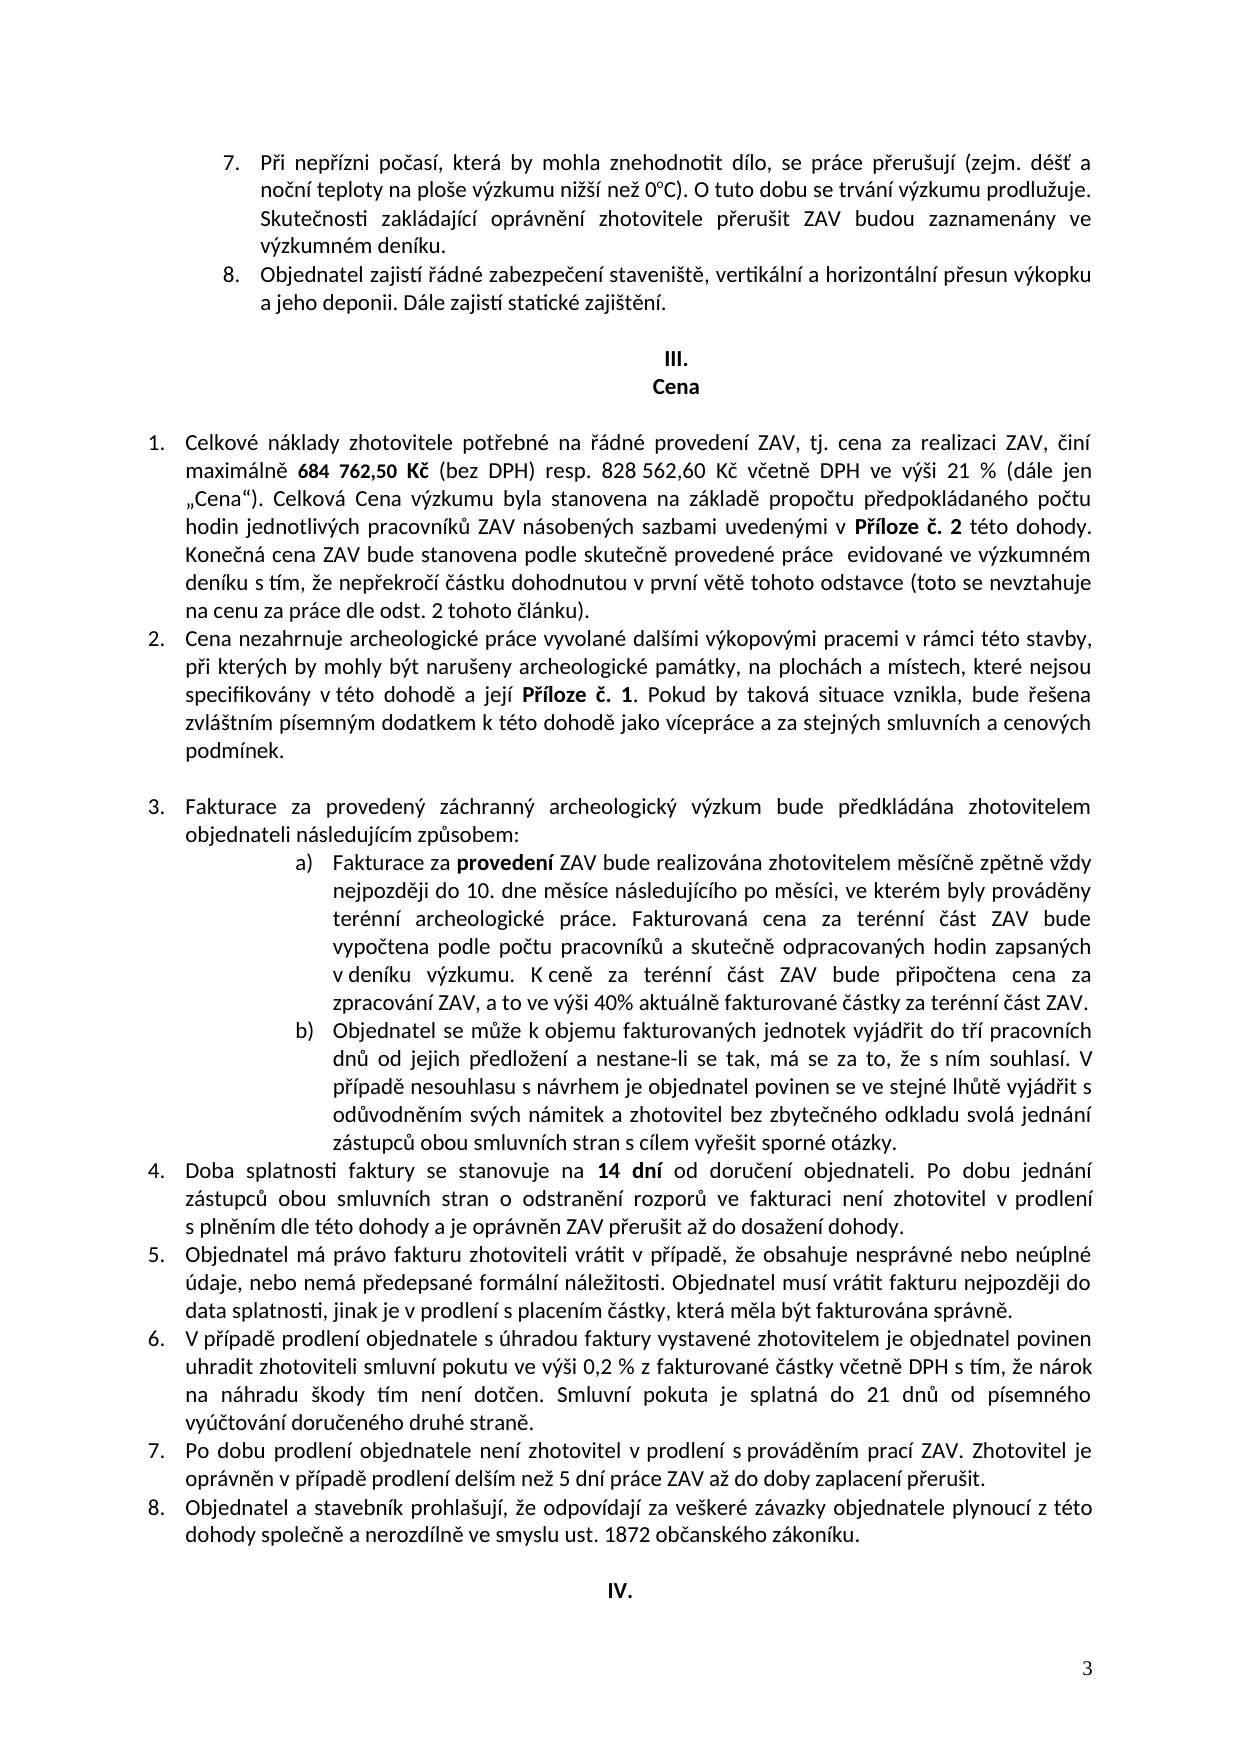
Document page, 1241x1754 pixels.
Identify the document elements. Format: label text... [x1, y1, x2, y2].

list Fakturace za provedený záchranný archeologický výzkum bude předkládána zhotovitelem objednateli následujícím způsobem: [148, 792, 1093, 848]
list Cena [260, 372, 1093, 400]
list Po dobu prodlení objednatele není zhotovitel v prodlení s prováděním prací ZAV. Zhotovitel je oprávněn v případě prodlení delším než 5 dní práce ZAV až do doby zaplacení přerušit. [148, 1437, 1093, 1493]
list Doba splatnosti faktury se stanovuje na 14 dní od doručení objednateli. Po dobu jednání zástupců obou smluvních stran o odstranění rozporů ve fakturaci není zhotovitel v prodlení s plněním dle této dohody a je oprávněn ZAV přerušit až do dosažení dohody. [148, 1156, 1093, 1240]
list Cena nezahrnuje archeologické práce vyvolané dalšími výkopovými pracemi v rámci této stavby, při kterých by mohly být narušeny archeologické památky, na plochách a místech, které nejsou specifikovány v této dohodě a její Příloze č. 1. Pokud by taková situace vznikla, bude řešena zvláštním písemným dodatkem k této dohodě jako vícepráce a za stejných smluvních a cenových podmínek. [148, 624, 1093, 764]
text IV. [148, 1577, 1093, 1605]
list Celkové náklady zhotovitele potřebné na řádné provedení ZAV, tj. cena za realizaci ZAV, činí maximálně 684 762,50 Kč (bez DPH) resp. 828 562,60 Kč včetně DPH ve výši 21 % (dále jen „Cena“). Celková Cena výzkumu byla stanovena na základě propočtu předpokládaného počtu hodin jednotlivých pracovníků ZAV násobených sazbami uvedenými v Příloze č. 2 této dohody. Konečná cena ZAV bude stanovena podle skutečně provedené práce evidované ve výzkumném deníku s tím, že nepřekročí částku dohodnutou v první větě tohoto odstavce (toto se nevztahuje na cenu za práce dle odst. 2 tohoto článku). [148, 428, 1093, 624]
list Při nepřízni počasí, která by mohla znehodnotit dílo, se práce přerušují (zejm. déšť a noční teploty na ploše výzkumu nižší než 0oC). O tuto dobu se trvání výzkumu prodlužuje. Skutečnosti zakládající oprávnění zhotovitele přerušit ZAV budou zaznamenány ve výzkumném deníku. [223, 148, 1093, 260]
list Objednatel se může k objemu fakturovaných jednotek vyjádřit do tří pracovních dnů od jejich předložení a nestane-li se tak, má se za to, že s ním souhlasí. V případě nesouhlasu s návrhem je objednatel povinen se ve stejné lhůtě vyjádřit s odůvodněním svých námitek a zhotovitel bez zbytečného odkladu svolá jednání zástupců obou smluvních stran s cílem vyřešit sporné otázky. [295, 1016, 1093, 1156]
list III. [260, 344, 1093, 372]
list Objednatel a stavebník prohlašují, že odpovídají za veškeré závazky objednatele plynoucí z této dohody společně a nerozdílně ve smyslu ust. 1872 občanského zákoníku. [148, 1493, 1093, 1549]
list V případě prodlení objednatele s úhradou faktury vystavené zhotovitelem je objednatel povinen uhradit zhotoviteli smluvní pokutu ve výši 0,2 % z fakturované částky včetně DPH s tím, že nárok na náhradu škody tím není dotčen. Smluvní pokuta je splatná do 21 dnů od písemného vyúčtování doručeného druhé straně. [148, 1324, 1093, 1437]
list Fakturace za provedení ZAV bude realizována zhotovitelem měsíčně zpětně vždy nejpozději do 10. dne měsíce následujícího po měsíci, ve kterém byly prováděny terénní archeologické práce. Fakturovaná cena za terénní část ZAV bude vypočtena podle počtu pracovníků a skutečně odpracovaných hodin zapsaných v deníku výzkumu. K ceně za terénní část ZAV bude připočtena cena za zpracování ZAV, a to ve výši 40% aktuálně fakturované částky za terénní část ZAV. [295, 848, 1093, 1016]
list Objednatel zajistí řádné zabezpečení staveniště, vertikální a horizontální přesun výkopku a jeho deponii. Dále zajistí statické zajištění. [223, 260, 1093, 316]
list Objednatel má právo fakturu zhotoviteli vrátit v případě, že obsahuje nesprávné nebo neúplné údaje, nebo nemá předepsané formální náležitosti. Objednatel musí vrátit fakturu nejpozději do data splatnosti, jinak je v prodlení s placením částky, která měla být fakturována správně. [148, 1240, 1093, 1324]
